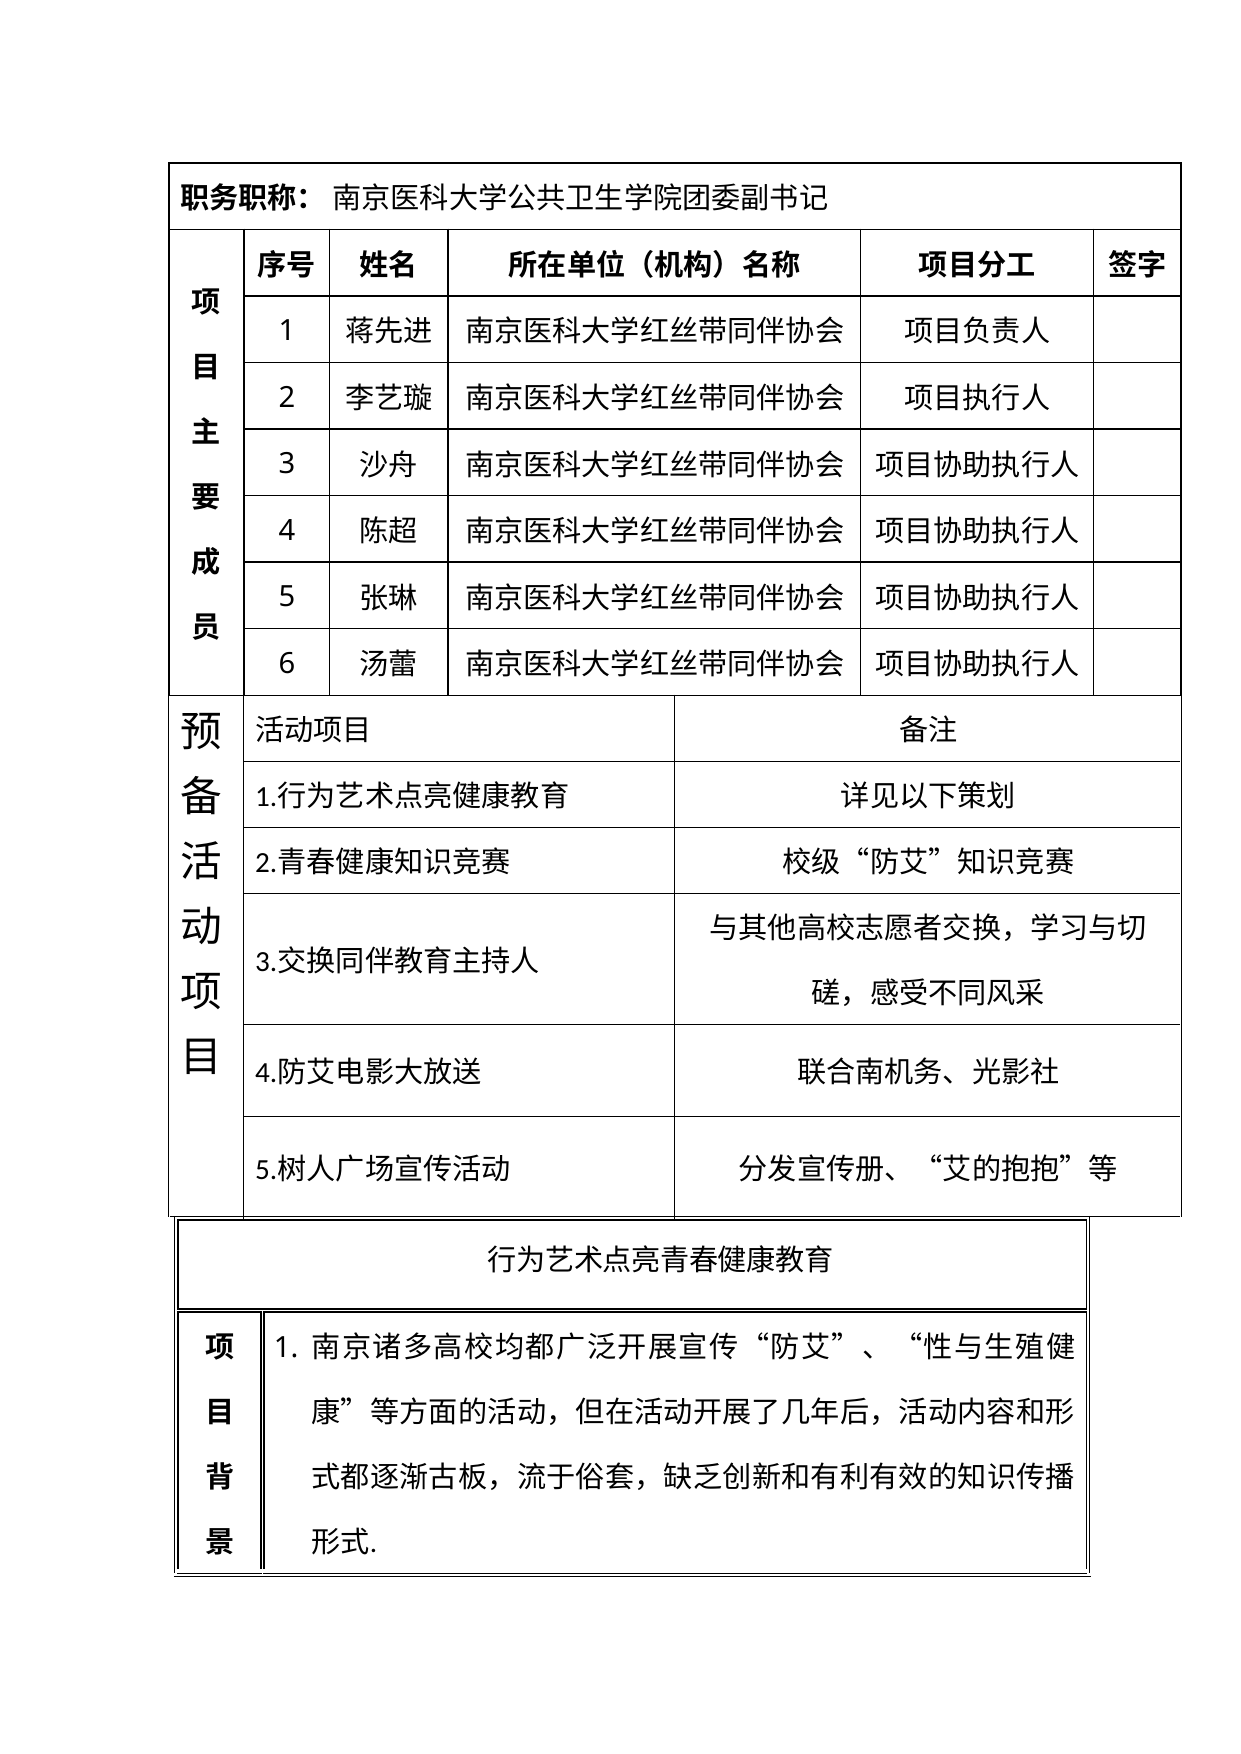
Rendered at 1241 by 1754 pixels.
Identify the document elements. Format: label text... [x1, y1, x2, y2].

table_cell 所在单位（机构）名称 [449, 230, 860, 295]
table_cell 3 [245, 430, 329, 495]
table_cell 姓名 [330, 230, 447, 295]
table_cell 沙舟 [330, 430, 447, 495]
table_cell 活动项目 [244, 696, 674, 761]
table_cell 行为艺术点亮青春健康教育 [179, 1221, 1086, 1308]
table_cell 南京医科大学红丝带同伴协会 [449, 496, 860, 561]
table_cell 分发宣传册、“艾的抱抱”等 [675, 1116, 1181, 1216]
table_cell 南京医科大学红丝带同伴协会 [449, 430, 860, 495]
table_cell [1094, 629, 1180, 694]
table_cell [170, 164, 1180, 228]
table_cell 张琳 [330, 563, 447, 628]
table_cell 2.青春健康知识竞赛 [244, 828, 674, 893]
table_cell 南京医科大学红丝带同伴协会 [449, 297, 860, 362]
table_cell 与其他高校志愿者交换，学习与切磋，感受不同风采 [675, 893, 1181, 1024]
table_cell 6 [245, 629, 329, 694]
table_cell 5 [245, 563, 329, 628]
table_cell 项目负责人 [861, 297, 1093, 362]
table_cell 1 [245, 297, 329, 362]
table_cell [1094, 496, 1180, 561]
table_cell 4.防艾电影大放送 [244, 1025, 674, 1116]
table_cell 南京医科大学红丝带同伴协会 [449, 363, 860, 428]
table_cell 2 [245, 363, 329, 428]
table_cell [1094, 563, 1180, 628]
table_cell 3.交换同伴教育主持人 [244, 894, 674, 1024]
table_cell 校级“防艾”知识竞赛 [675, 827, 1181, 893]
table_cell [1094, 430, 1180, 495]
table_cell 项目协助执行人 [861, 629, 1093, 694]
table_cell 4 [245, 496, 329, 561]
table_cell 南京医科大学红丝带同伴协会 [449, 629, 860, 694]
table_cell 蒋先进 [330, 297, 447, 362]
table_cell 项目协助执行人 [861, 563, 1093, 628]
table_cell 详见以下策划 [675, 761, 1181, 827]
table_cell 签字 [1094, 230, 1180, 295]
table_cell 项目协助执行人 [861, 430, 1093, 495]
table_cell 序号 [245, 230, 329, 295]
table_cell 汤蕾 [330, 629, 447, 694]
table_cell 李艺璇 [330, 363, 447, 428]
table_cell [263, 1308, 1088, 1573]
table_cell 1.行为艺术点亮健康教育 [244, 762, 674, 827]
table_cell 南京医科大学红丝带同伴协会 [449, 563, 860, 628]
table_cell 备注 [675, 696, 1181, 761]
table_cell 项 目 背 景 [176, 1308, 262, 1573]
table_cell 预备活动项目 [169, 696, 243, 1216]
table_cell 陈超 [330, 496, 447, 561]
table_cell 联合南机务、光影社 [675, 1024, 1181, 1116]
table_cell [1094, 363, 1180, 428]
table_cell 项目执行人 [861, 363, 1093, 428]
table_cell [1094, 297, 1180, 362]
table_cell 项目 主要 成员 [170, 230, 243, 694]
table_cell 项目分工 [861, 230, 1093, 295]
table_cell 项目协助执行人 [861, 496, 1093, 561]
table_cell 5.树人广场宣传活动 [244, 1117, 674, 1216]
